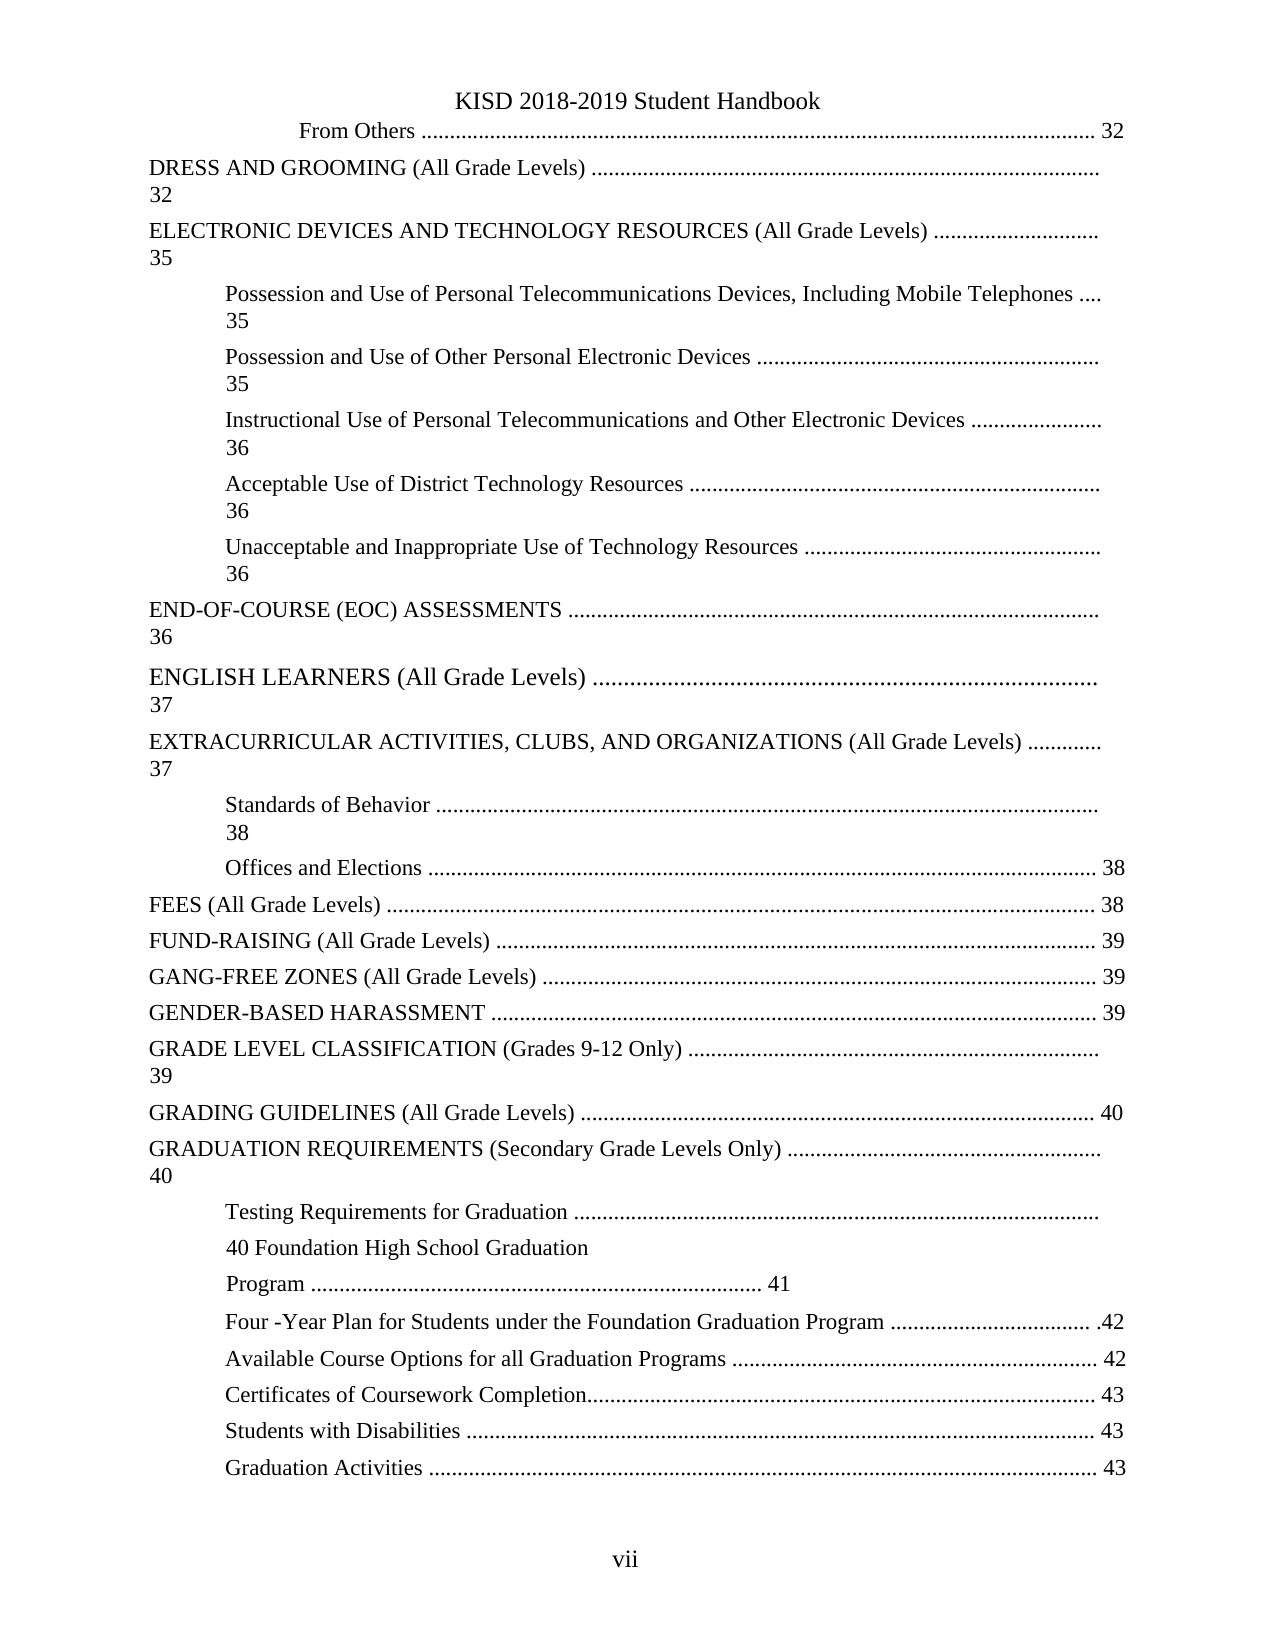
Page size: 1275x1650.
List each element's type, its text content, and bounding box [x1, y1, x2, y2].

text ELECTRONIC DEVICES AND TECHNOLOGY RESOURCES (All Grade Levels) ............................. 35 [148, 217, 1128, 270]
text Possession and Use of Other Personal Electronic Devices ............................................................ 35 [225, 343, 1128, 397]
text Instructional Use of Personal Telecommunications and Other Electronic Devices ....................... 36 [225, 406, 1128, 460]
text GANG-FREE ZONES (All Grade Levels) ................................................................................................. 39 [148, 963, 1128, 989]
text Possession and Use of Personal Telecommunications Devices, Including Mobile Telephones .... 35 [225, 280, 1128, 333]
text Four -Year Plan for Students under the Foundation Graduation Program ................................... .42 [225, 1308, 1128, 1335]
text From Others ...................................................................................................................... 32 [148, 117, 1126, 143]
text GRADE LEVEL CLASSIFICATION (Grades 9-12 Only) ........................................................................ 39 [148, 1035, 1128, 1089]
text GENDER-BASED HARASSMENT .......................................................................................................... 39 [148, 999, 1128, 1026]
text Certificates of Coursework Completion......................................................................................... 43 [225, 1381, 1128, 1408]
text ENGLISH LEARNERS (All Grade Levels) ................................................................................. 37 [148, 662, 1126, 718]
text Testing Requirements for Graduation ............................................................................................ 40 Foundation High School Graduation Program ............................................................................... 41 [225, 1198, 1128, 1297]
text GRADUATION REQUIREMENTS (Secondary Grade Levels Only) ....................................................... 40 [148, 1135, 1128, 1188]
text GRADING GUIDELINES (All Grade Levels) .......................................................................................... 40 [148, 1098, 1128, 1125]
text FUND-RAISING (All Grade Levels) ......................................................................................................... 39 [148, 927, 1128, 953]
text Unacceptable and Inappropriate Use of Technology Resources .................................................... 36 [225, 533, 1128, 586]
text Students with Disabilities .............................................................................................................. 43 [225, 1417, 1128, 1444]
text FEES (All Grade Levels) ............................................................................................................................ 38 [148, 891, 1128, 917]
text Graduation Activities ..................................................................................................................... 43 [225, 1453, 1128, 1480]
text Available Course Options for all Graduation Programs ................................................................ 42 [225, 1345, 1128, 1371]
text EXTRACURRICULAR ACTIVITIES, CLUBS, AND ORGANIZATIONS (All Grade Levels) ............. 37 [148, 728, 1128, 781]
text END-OF-COURSE (EOC) ASSESSMENTS ............................................................................................. 36 [148, 596, 1128, 649]
text DRESS AND GROOMING (All Grade Levels) ......................................................................................... 32 [148, 153, 1128, 207]
text Standards of Behavior .................................................................................................................... 38 [225, 791, 1128, 845]
text Acceptable Use of District Technology Resources ........................................................................ 36 [225, 470, 1128, 523]
text Offices and Elections ..................................................................................................................... 38 [225, 854, 1128, 881]
